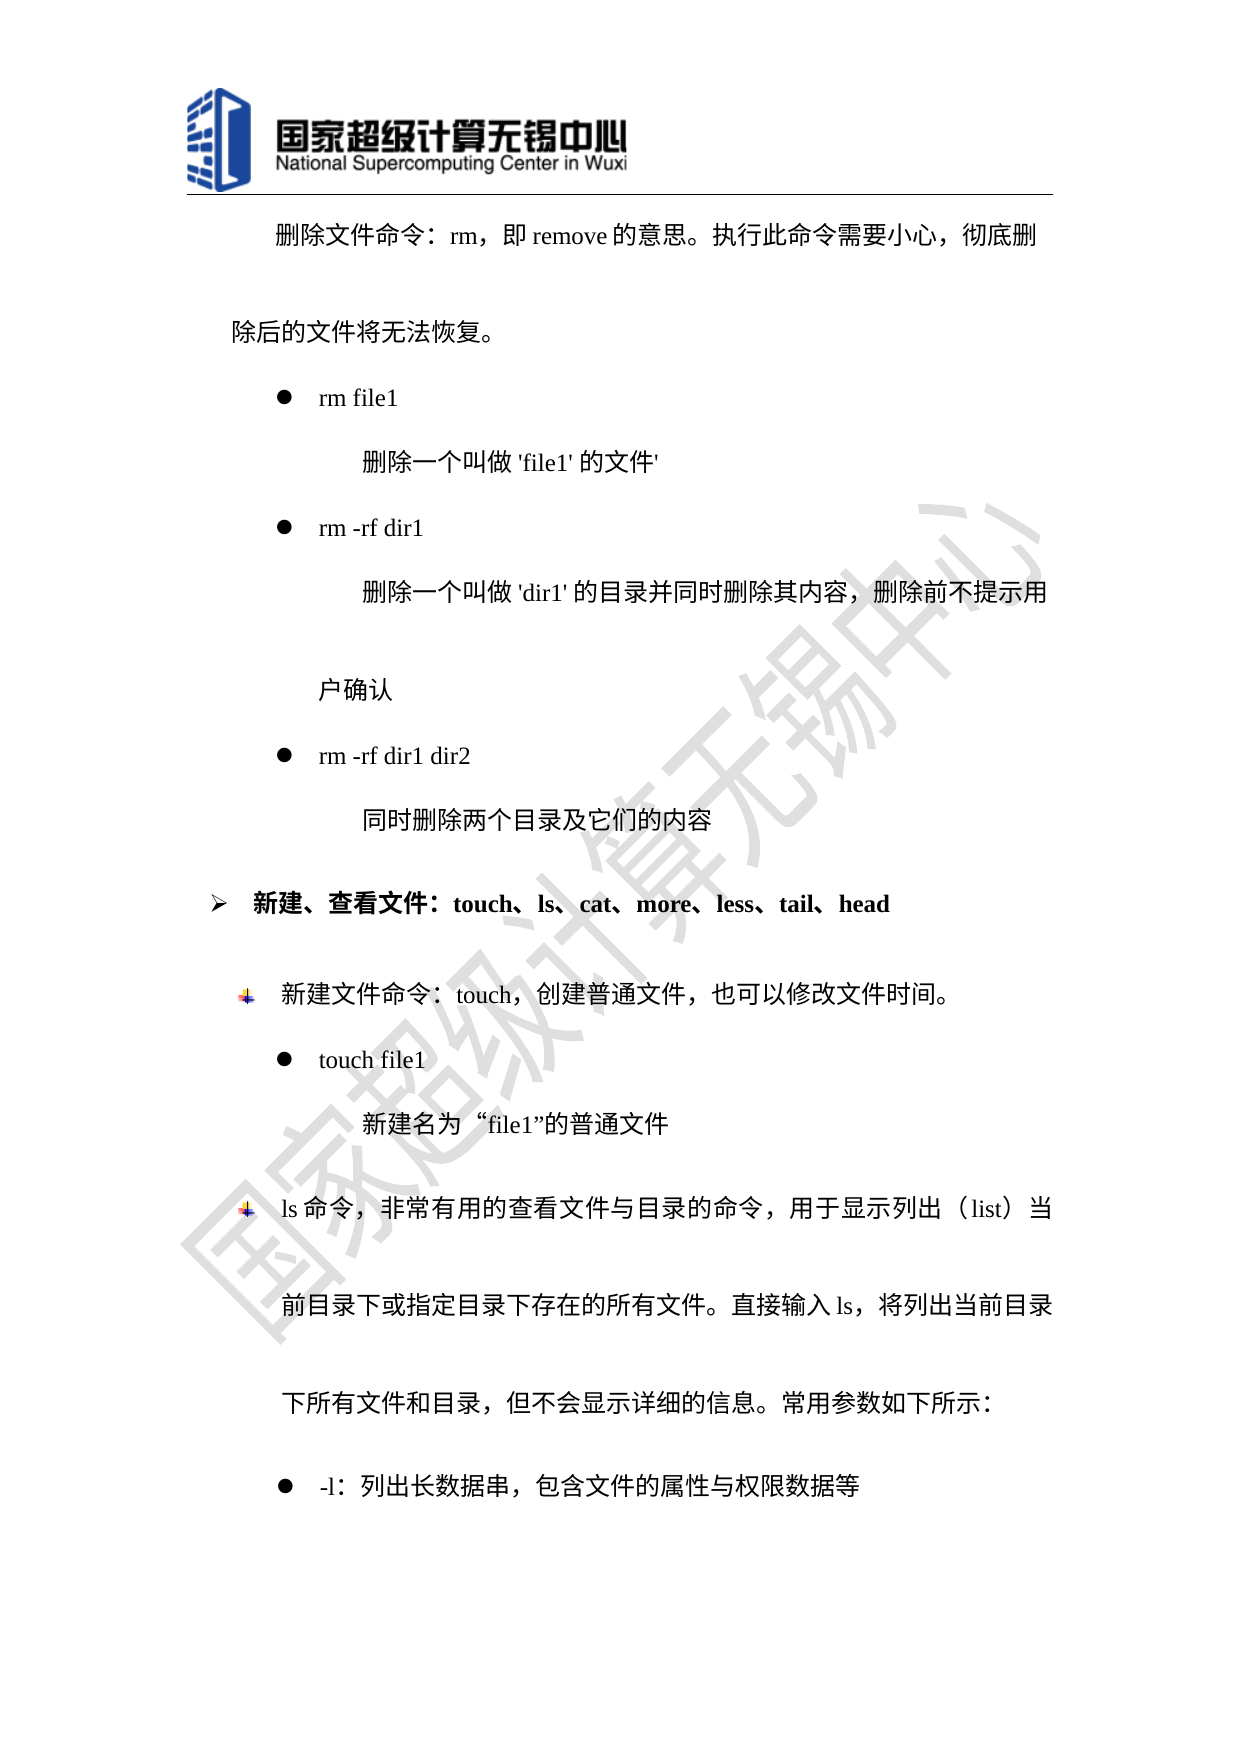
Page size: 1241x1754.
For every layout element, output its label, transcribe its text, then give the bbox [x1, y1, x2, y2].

list 新建名为“file1”的普通文件 [362, 1091, 1053, 1156]
list ls命令，非常有用的查看文件与目录的命令，用于显示列出（list）当前目录下或指定目录下存在的所有文件。直接输入ls，将列出当前目录下所有文件和目录，但不会显示详细的信息。常用参数如下所示： [237, 1174, 1053, 1434]
list -l：列出长数据串，包含文件的属性与权限数据等 [276, 1452, 1053, 1517]
list touch file1 [275, 1044, 1053, 1076]
list 删除文件命令：rm，即remove的意思。执行此命令需要小心，彻底删除后的文件将无法恢复。 [231, 201, 1053, 363]
list 同时删除两个目录及它们的内容 [318, 786, 1053, 851]
list 新建文件命令：touch，创建普通文件，也可以修改文件时间。 [237, 961, 1053, 1026]
list rm -rf dir1 dir2 [275, 739, 1053, 772]
list rm file1 [275, 382, 1053, 414]
list rm -rf dir1 [275, 512, 1053, 544]
picture [238, 987, 255, 1004]
list 删除一个叫做 'file1' 的文件' [362, 428, 1053, 493]
picture [187, 88, 627, 192]
list 新建、查看文件：touch、ls、cat、more、less、tail、head [209, 869, 1053, 934]
picture [238, 1200, 255, 1217]
list 删除一个叫做 'dir1' 的目录并同时删除其内容，删除前不提示用户确认 [318, 558, 1053, 721]
